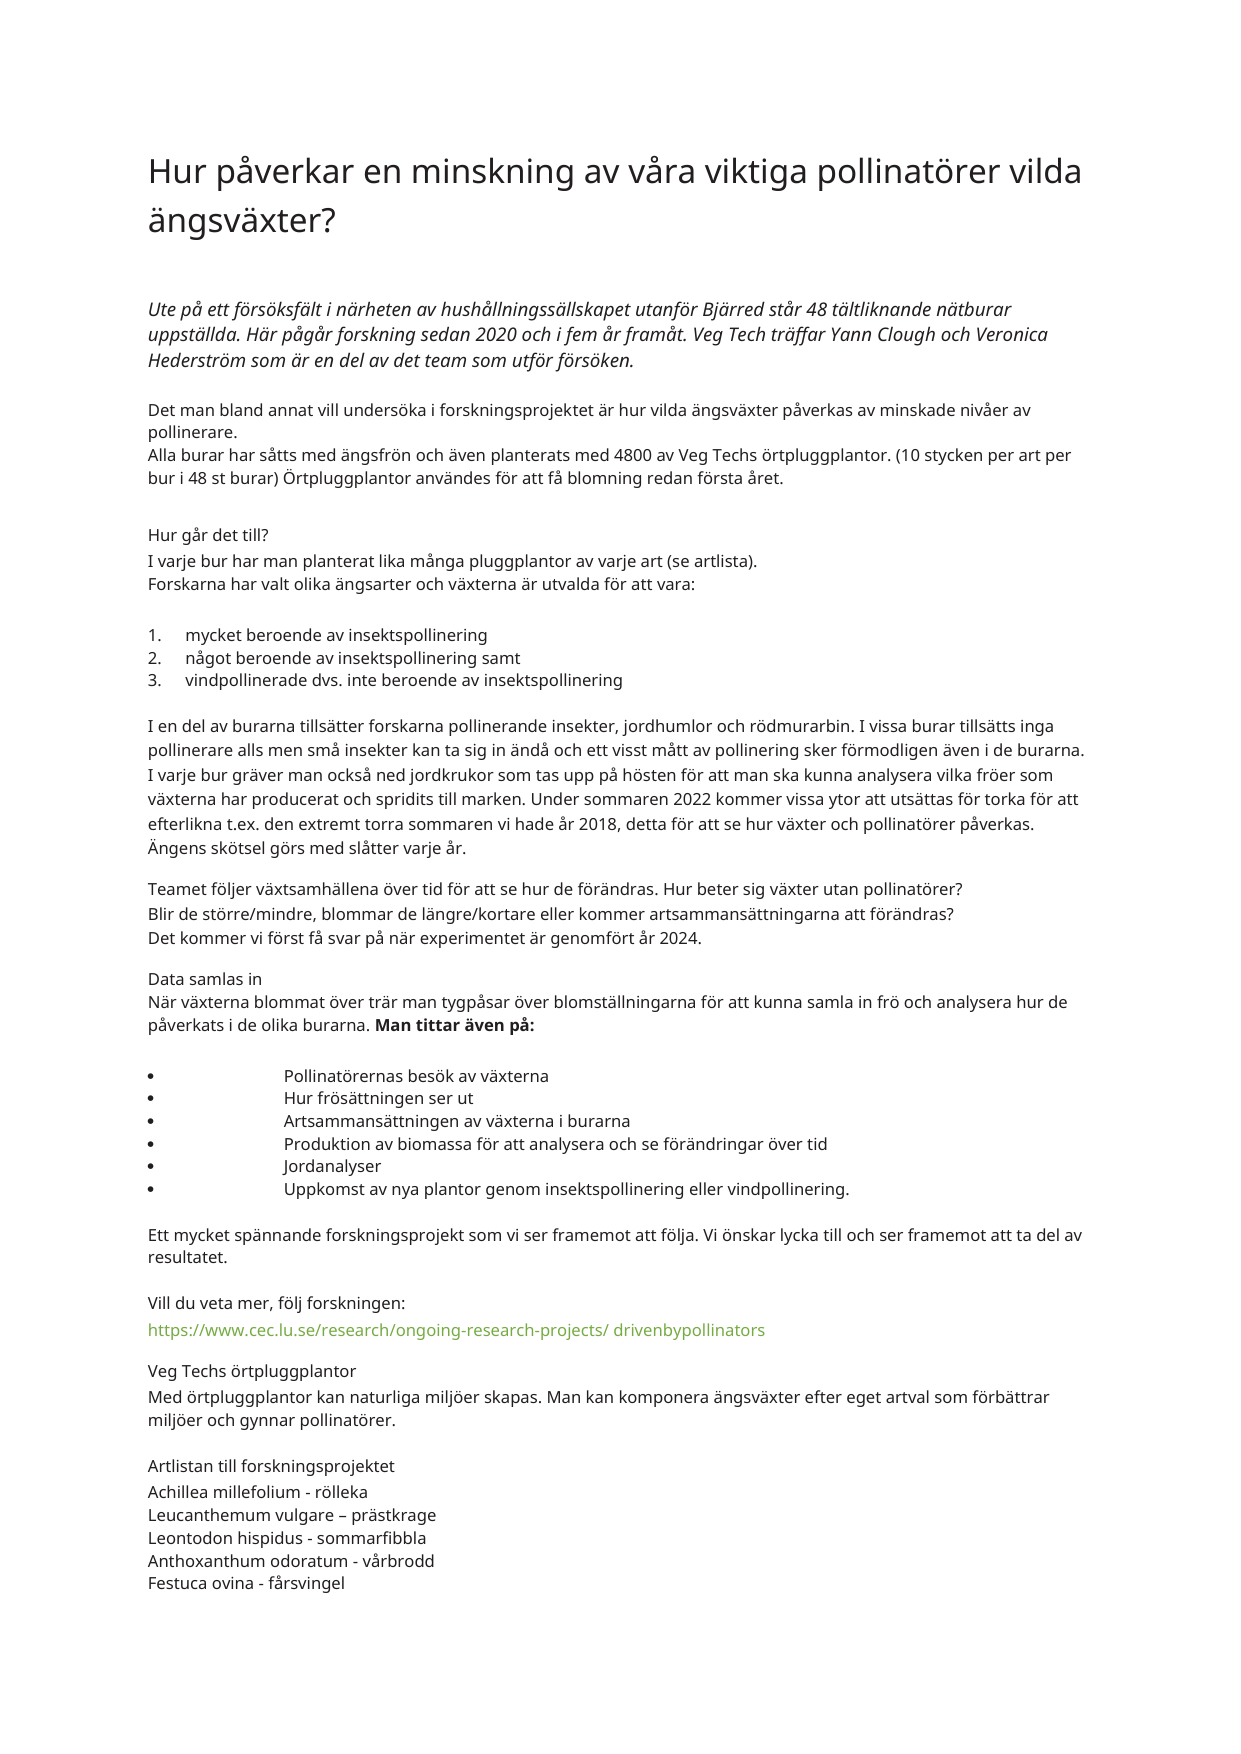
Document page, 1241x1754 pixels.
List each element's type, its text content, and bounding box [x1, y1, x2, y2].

text Forskarna har valt olika ängsarter och växterna är utvalda för att vara: [148, 573, 1093, 623]
text I en del av burarna tillsätter forskarna pollinerande insekter, jordhumlor och rödmurarbin. I vissa burar tillsätts inga pollinerare alls men små insekter kan ta sig in ändå och ett visst mått av pollinering sker förmodligen även i de burarna. I varje bur gräver man också ned jordkrukor som tas upp på hösten för att man ska kunna analysera vilka fröer som växterna har producerat och spridits till marken. Under sommaren 2022 kommer vissa ytor att utsättas för torka för att efterlikna t.ex. den extremt torra sommaren vi hade år 2018, detta för att se hur växter och pollinatörer påverkas. Ängens skötsel görs med slåtter varje år. [148, 714, 1093, 859]
text När växterna blommat över trär man tygpåsar över blomställningarna för att kunna samla in frö och analysera hur de påverkats i de olika burarna. Man tittar även på: [148, 991, 1093, 1064]
text Med örtpluggplantor kan naturliga miljöer skapas. Man kan komponera ängsväxter efter eget artval som förbättrar miljöer och gynnar pollinatörer. [148, 1386, 1093, 1432]
list Hur frösättningen ser ut [148, 1087, 1093, 1109]
list något beroende av insektspollinering samt [148, 646, 1093, 669]
text Hur påverkar en minskning av våra viktiga pollinatörer vilda ängsväxter? [148, 148, 1093, 242]
text Artlistan till forskningsprojektet [148, 1432, 1093, 1477]
text https://www.cec.lu.se/research/ongoing-research-projects/ drivenbypollinators [148, 1318, 1093, 1341]
list Produktion av biomassa för att analysera och se förändringar över tid [148, 1132, 1093, 1155]
text Vill du veta mer, följ forskningen: [148, 1291, 1093, 1314]
text Hur går det till? [148, 523, 1093, 546]
text Leontodon hispidus - sommarfibbla [148, 1527, 1093, 1549]
list Jordanalyser [148, 1155, 1093, 1178]
list Uppkomst av nya plantor genom insektspollinering eller vindpollinering. [148, 1178, 1093, 1200]
text Festuca ovina - fårsvingel [148, 1572, 1093, 1595]
text Data samlas in [148, 968, 1093, 991]
text Anthoxanthum odoratum - vårbrodd [148, 1549, 1093, 1572]
text Ett mycket spännande forskningsprojekt som vi ser framemot att följa. Vi önskar lycka till och ser framemot att ta del av resultatet. [148, 1223, 1093, 1268]
list mycket beroende av insektspollinering [148, 623, 1093, 646]
text Leucanthemum vulgare – prästkrage [148, 1504, 1093, 1527]
text Achillea millefolium - rölleka [148, 1481, 1093, 1504]
list Artsammansättningen av växterna i burarna [148, 1109, 1093, 1132]
text Det man bland annat vill undersöka i forskningsprojektet är hur vilda ängsväxter påverkas av minskade nivåer av pollinerare. [148, 398, 1093, 444]
list Pollinatörernas besök av växterna [148, 1064, 1093, 1087]
text Ute på ett försöksfält i närheten av hushållningssällskapet utanför Bjärred står 48 tältliknande nätburar uppställda. Här pågår forskning sedan 2020 och i fem år framåt. Veg Tech träffar Yann Clough och Veronica Hederström som är en del av det team som utför försöken. [148, 262, 1093, 373]
text Veg Techs örtpluggplantor [148, 1359, 1093, 1382]
text I varje bur har man planterat lika många pluggplantor av varje art (se artlista). [148, 550, 1093, 573]
text Alla burar har såtts med ängsfrön och även planterats med 4800 av Veg Techs örtpluggplantor. (10 stycken per art per bur i 48 st burar) Örtpluggplantor användes för att få blomning redan första året. [148, 444, 1093, 523]
list vindpollinerade dvs. inte beroende av insektspollinering [148, 669, 1093, 692]
text Teamet följer växtsamhällena över tid för att se hur de förändras. Hur beter sig växter utan pollinatörer? Blir de större/mindre, blommar de längre/kortare eller kommer artsammansättningarna att förändras? Det kommer vi först få svar på när experimentet är genomfört år 2024. [148, 878, 1093, 949]
